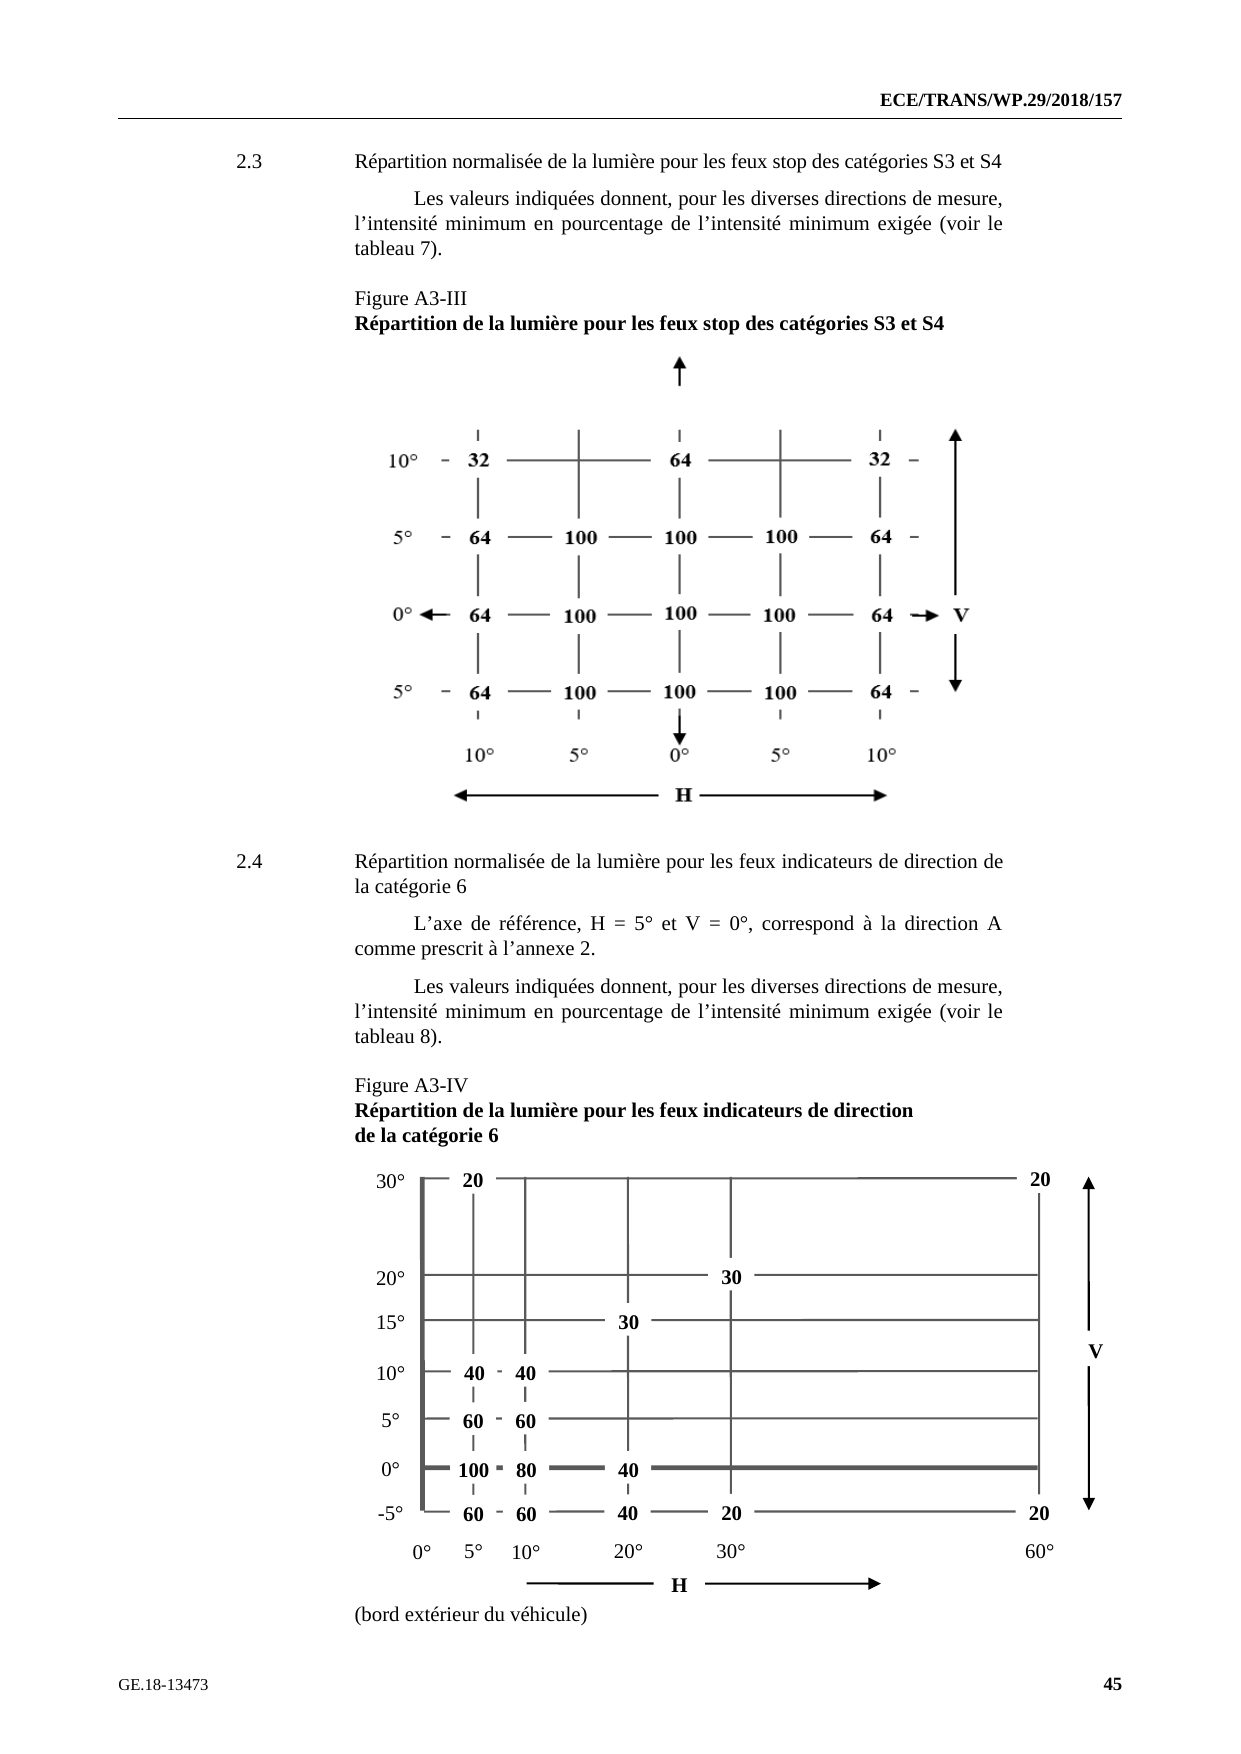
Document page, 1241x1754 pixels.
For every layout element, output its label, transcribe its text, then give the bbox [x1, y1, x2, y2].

text Figure A3-III Répartition de la lumière pour les feux stop des catégories S3 et S4 [354, 285, 1004, 335]
text (bord extérieur du véhicule) [354, 1601, 1004, 1626]
text Les valeurs indiquées donnent, pour les diverses directions de mesure, l’intensité minimum en pourcentage de l’intensité minimum exigée (voir le tableau 7). [354, 185, 1004, 260]
picture [354, 347, 992, 823]
text 2.3 Répartition normalisée de la lumière pour les feux stop des catégories S3 et S4 [236, 148, 1004, 173]
text Figure A3-IV Répartition de la lumière pour les feux indicateurs de direction de la catégorie 6 [354, 1073, 1004, 1148]
text 2.4 Répartition normalisée de la lumière pour les feux indicateurs de direction de la catégorie 6 [236, 848, 1004, 898]
text L’axe de référence, H = 5° et V = 0°, correspond à la direction A comme prescrit à l’annexe 2. [354, 910, 1004, 960]
text Les valeurs indiquées donnent, pour les diverses directions de mesure, l’intensité minimum en pourcentage de l’intensité minimum exigée (voir le tableau 8). [354, 973, 1004, 1048]
